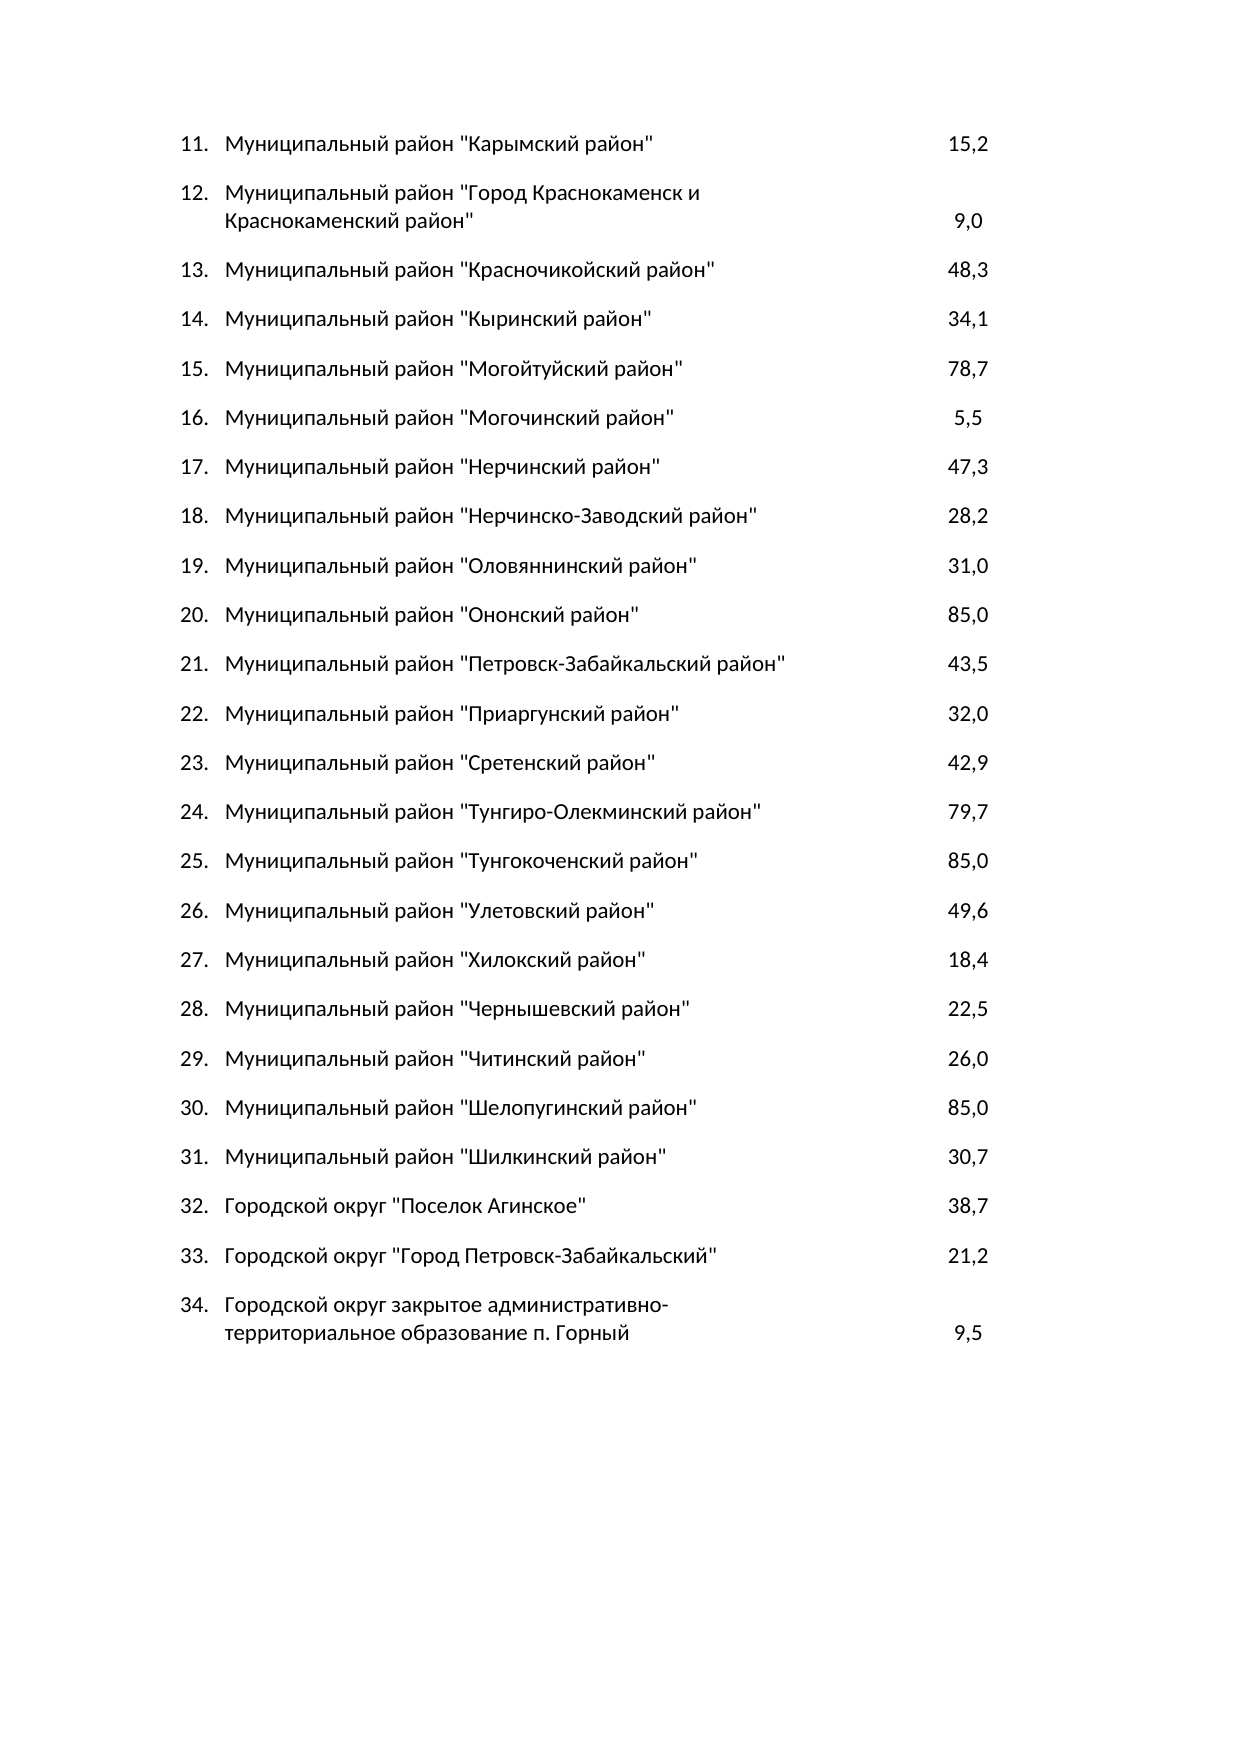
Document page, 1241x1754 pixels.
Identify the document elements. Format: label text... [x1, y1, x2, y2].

table_cell 85,0 [826, 836, 1110, 885]
table_cell 30. [171, 1082, 218, 1132]
table_cell 15,2 [826, 118, 1110, 167]
table_cell 26. [171, 885, 218, 934]
table_cell 34,1 [826, 294, 1110, 343]
table_cell Муниципальный район "Тунгиро-Олекминский район" [218, 787, 826, 836]
table_cell 19. [171, 540, 218, 589]
table_cell Муниципальный район "Оловяннинский район" [218, 540, 826, 589]
table_cell Муниципальный район "Чернышевский район" [218, 984, 826, 1033]
table_cell Городской округ "Поселок Агинское" [218, 1181, 826, 1230]
table_cell Муниципальный район "Нерчинско-Заводский район" [218, 491, 826, 540]
table_cell 48,3 [826, 245, 1110, 294]
table_cell 33. [171, 1230, 218, 1279]
table_cell Муниципальный район "Кыринский район" [218, 294, 826, 343]
table_cell 32,0 [826, 688, 1110, 737]
table_cell 18. [171, 491, 218, 540]
table_cell 28,2 [826, 491, 1110, 540]
table_cell Муниципальный район "Петровск-Забайкальский район" [218, 639, 826, 688]
table_cell Муниципальный район "Нерчинский район" [218, 442, 826, 491]
table_cell 25. [171, 836, 218, 885]
table_cell 14. [171, 294, 218, 343]
table_cell Муниципальный район "Карымский район" [218, 118, 826, 167]
table_cell 28. [171, 984, 218, 1033]
table_cell Городской округ закрытое административно-территориальное образование п. Горный [218, 1279, 826, 1357]
table_cell Муниципальный район "Красночикойский район" [218, 245, 826, 294]
table_cell 27. [171, 935, 218, 984]
table_cell 32. [171, 1181, 218, 1230]
table_cell 9,0 [826, 168, 1110, 245]
table_cell 13. [171, 245, 218, 294]
table_cell 24. [171, 787, 218, 836]
table_cell 31. [171, 1132, 218, 1181]
table_cell Муниципальный район "Тунгокоченский район" [218, 836, 826, 885]
table_cell 16. [171, 393, 218, 442]
table_cell 12. [171, 168, 218, 245]
table_cell 38,7 [826, 1181, 1110, 1230]
table_cell 34. [171, 1279, 218, 1357]
table_cell Муниципальный район "Ононский район" [218, 590, 826, 639]
table_cell Муниципальный район "Шелопугинский район" [218, 1082, 826, 1132]
table_cell 5,5 [826, 393, 1110, 442]
table_cell 29. [171, 1033, 218, 1082]
table_cell Муниципальный район "Могойтуйский район" [218, 343, 826, 392]
table_cell 31,0 [826, 540, 1110, 589]
table_cell 85,0 [826, 1082, 1110, 1132]
table_cell 17. [171, 442, 218, 491]
table_cell Муниципальный район "Читинский район" [218, 1033, 826, 1082]
table_cell 21. [171, 639, 218, 688]
table_cell 11. [171, 118, 218, 167]
table_cell Городской округ "Город Петровск-Забайкальский" [218, 1230, 826, 1279]
table_cell Муниципальный район "Хилокский район" [218, 935, 826, 984]
table_cell 26,0 [826, 1033, 1110, 1082]
table_cell Муниципальный район "Могочинский район" [218, 393, 826, 442]
table_cell Муниципальный район "Приаргунский район" [218, 688, 826, 737]
table_cell 21,2 [826, 1230, 1110, 1279]
table_cell 49,6 [826, 885, 1110, 934]
table_cell 22,5 [826, 984, 1110, 1033]
table_cell 43,5 [826, 639, 1110, 688]
table_cell Муниципальный район "Город Краснокаменск и Краснокаменский район" [218, 168, 826, 245]
table_cell Муниципальный район "Шилкинский район" [218, 1132, 826, 1181]
table_cell 47,3 [826, 442, 1110, 491]
table_cell Муниципальный район "Сретенский район" [218, 738, 826, 787]
table_cell 20. [171, 590, 218, 639]
table_cell 9,5 [826, 1279, 1110, 1357]
table_cell 18,4 [826, 935, 1110, 984]
table_cell 42,9 [826, 738, 1110, 787]
table_cell Муниципальный район "Улетовский район" [218, 885, 826, 934]
table_cell 79,7 [826, 787, 1110, 836]
table_cell 23. [171, 738, 218, 787]
table_cell 30,7 [826, 1132, 1110, 1181]
table_cell 85,0 [826, 590, 1110, 639]
table_cell 22. [171, 688, 218, 737]
table_cell 15. [171, 343, 218, 392]
table_cell 78,7 [826, 343, 1110, 392]
